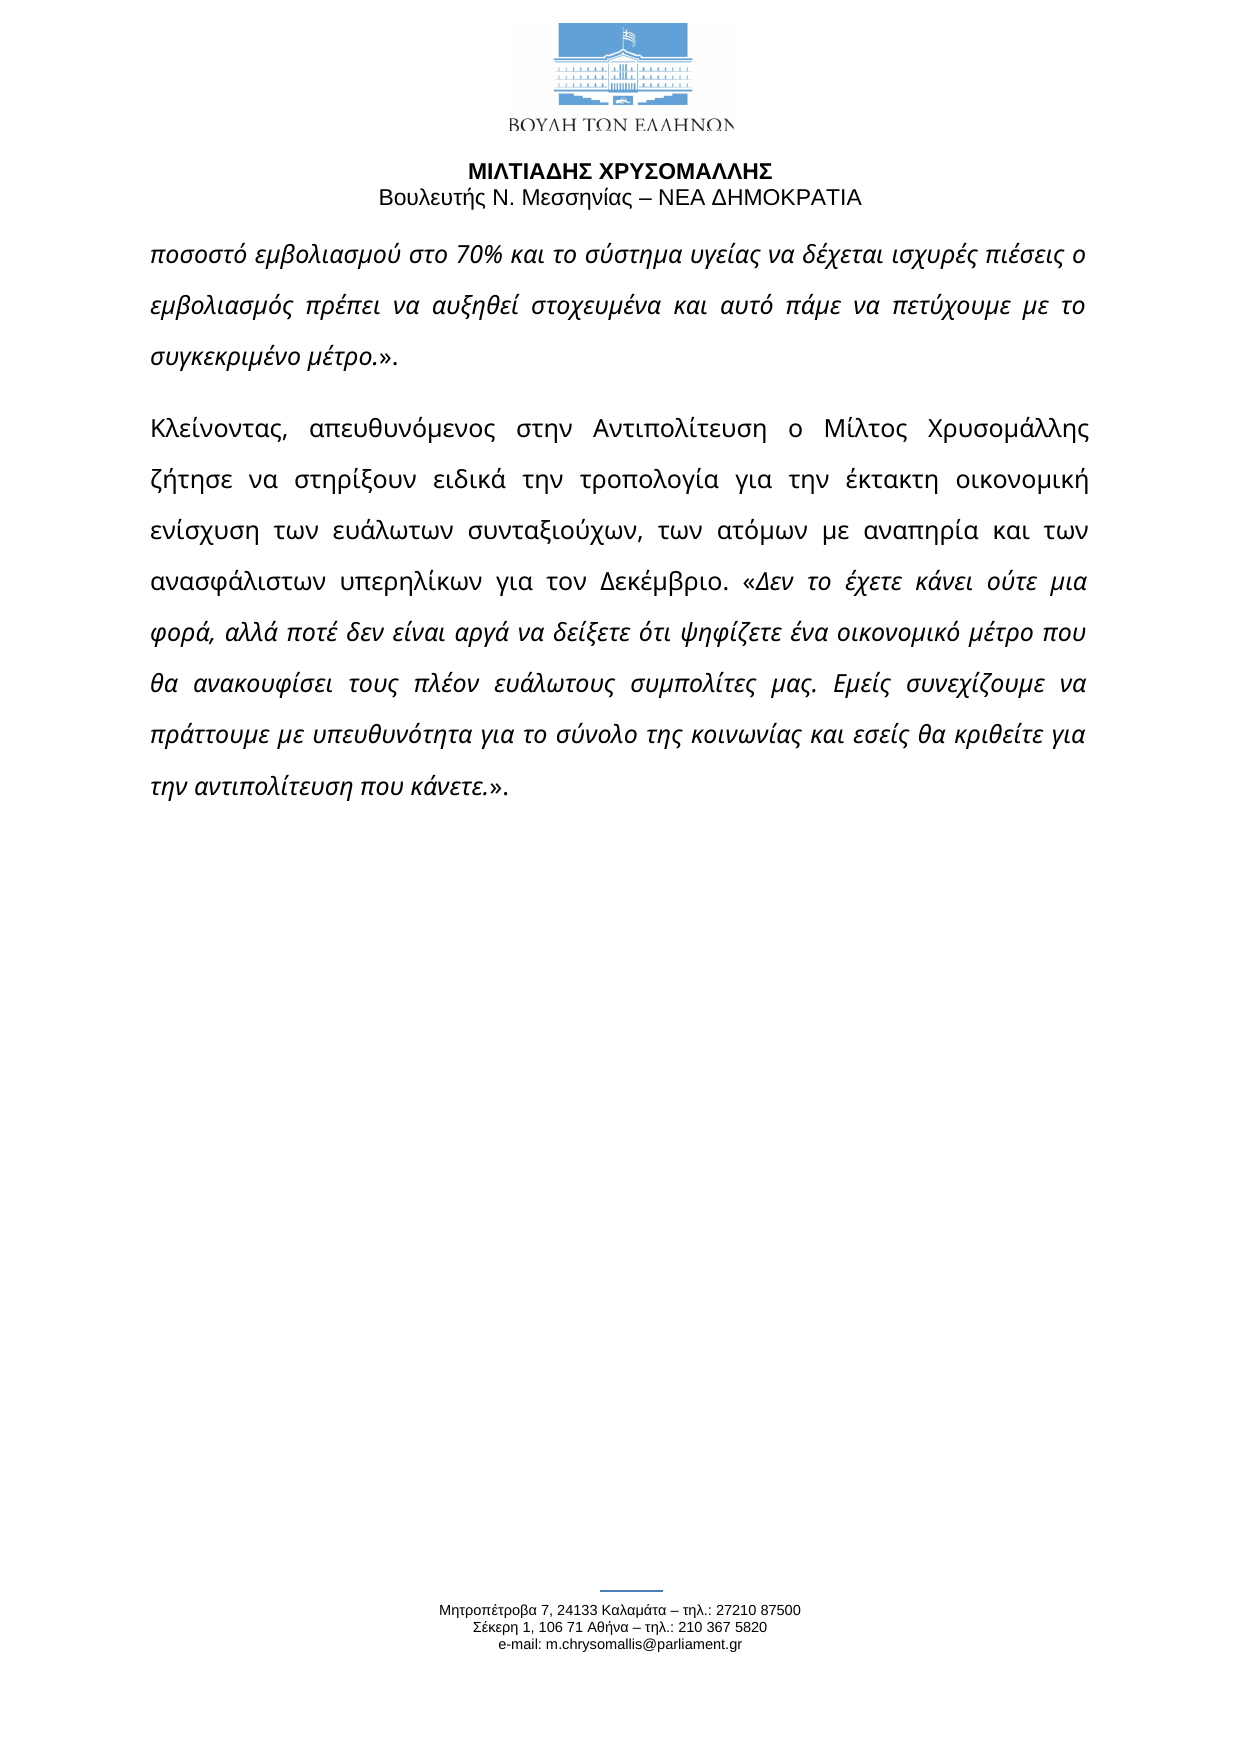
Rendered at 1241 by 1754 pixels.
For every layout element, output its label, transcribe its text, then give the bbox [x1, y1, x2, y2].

picture [508, 23, 734, 130]
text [150, 237, 1090, 373]
text Κλείνοντας, απευθυνόμενος στην Αντιπολίτευση ο Μίλτος Χρυσομάλλης ζήτησε να στηρίξουν ειδικά την τροπολογία για την έκτακτη οικονομική ενίσχυση των ευάλωτων συνταξιούχων, των ατόμων με αναπηρία και των ανασφάλιστων υπερηλίκων για τον Δεκέμβριο. «Δεν το έχετε κάνει ούτε μια φορά, αλλά ποτέ δεν είναι αργά να δείξετε ότι ψηφίζετε ένα οικονομικό μέτρο που θα ανακουφίσει τους πλέον ευάλωτους συμπολίτες μας. Εμείς συνεχίζουμε να πράττουμε με υπευθυνότητα για το σύνολο της κοινωνίας και εσείς θα κριθείτε για την αντιπολίτευση που κάνετε.». [150, 411, 1090, 802]
